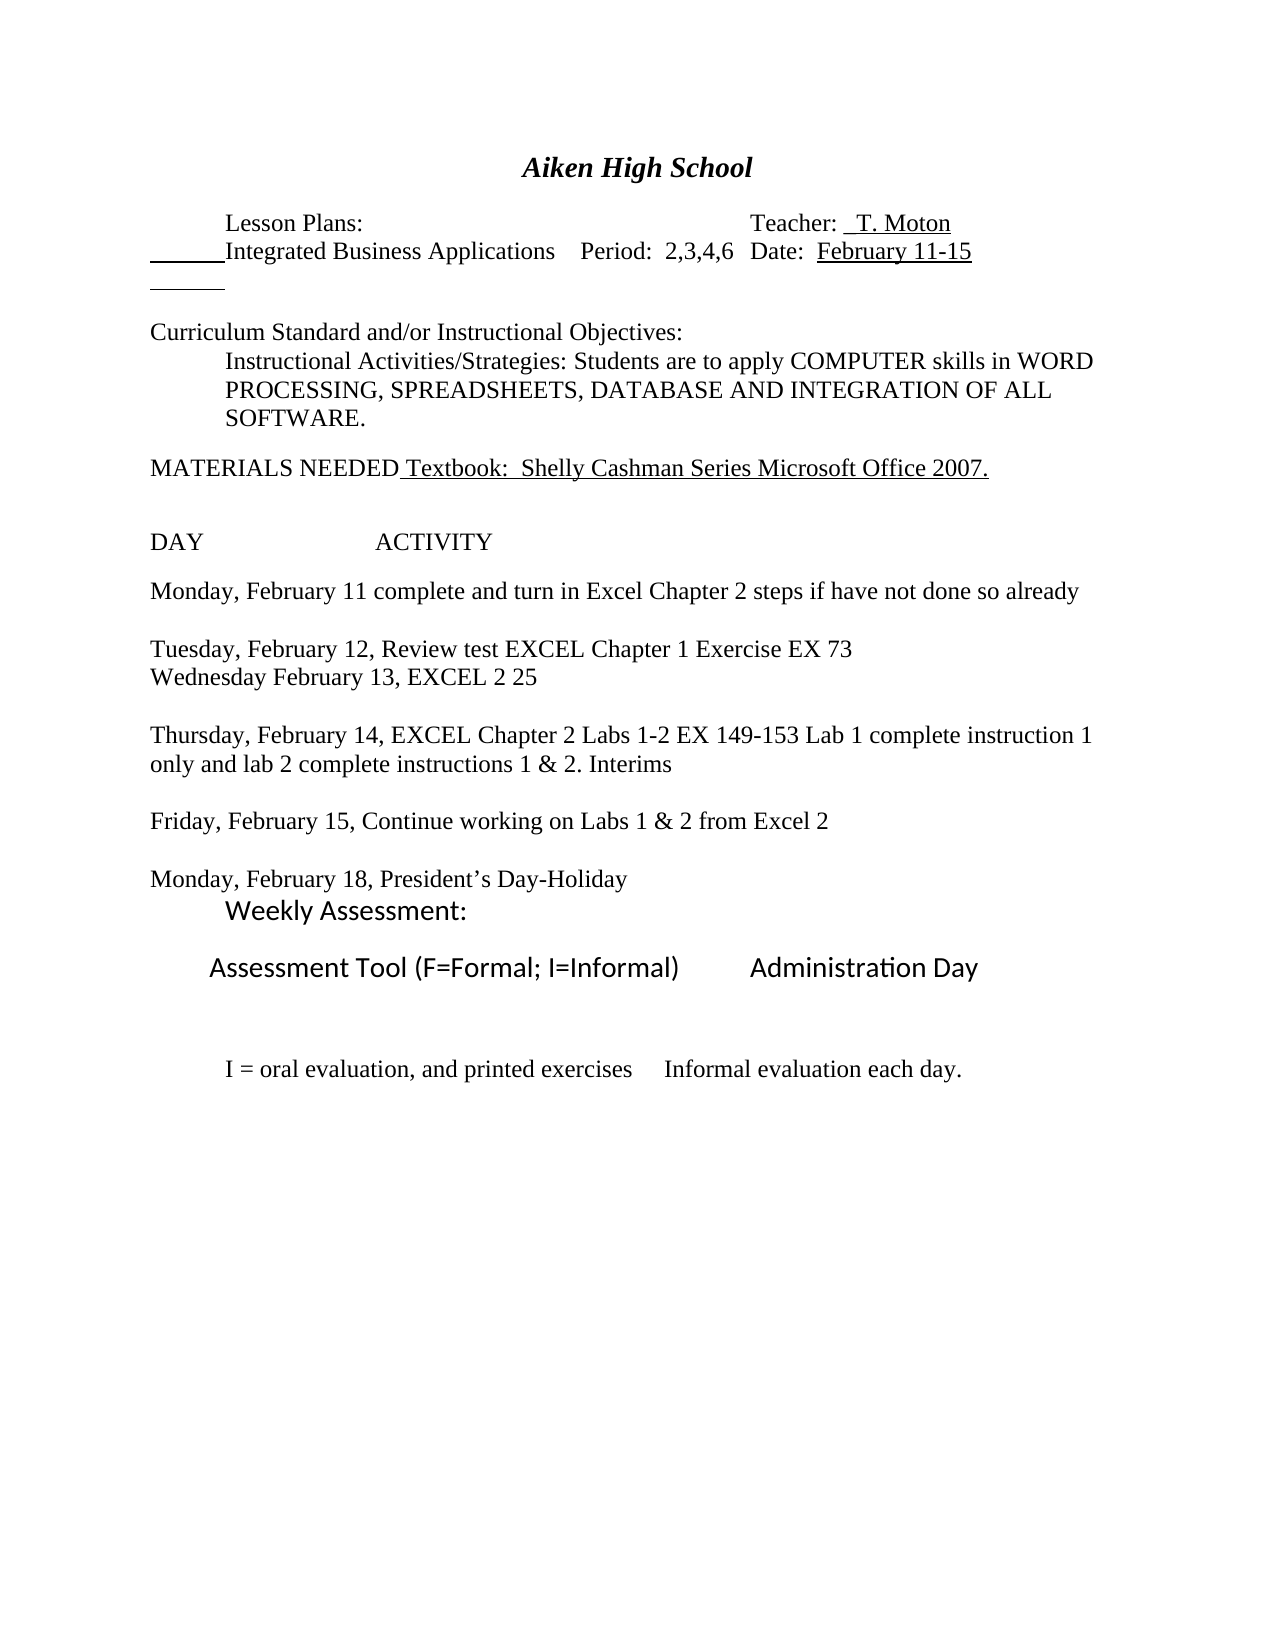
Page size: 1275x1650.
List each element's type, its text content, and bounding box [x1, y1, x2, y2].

text Assessment Tool (F=Formal; I=Informal) Administration Day [150, 949, 1125, 984]
text MATERIALS NEEDED Textbook: Shelly Cashman Series Microsoft Office 2007. [150, 453, 1125, 482]
text Weekly Assessment: [225, 892, 1125, 928]
text Tuesday, February 12, Review test EXCEL Chapter 1 Exercise EX 73 [150, 634, 1125, 662]
text Integrated Business Applications Period: 2,3,4,6 Date: February 11-15 [150, 236, 1125, 265]
text I = oral evaluation, and printed exercises Informal evaluation each day. [150, 1054, 1125, 1083]
text Monday, February 11 complete and turn in Excel Chapter 2 steps if have not done so already [150, 576, 1125, 605]
text Curriculum Standard and/or Instructional Objectives: [150, 317, 1125, 346]
text Thursday, February 14, EXCEL Chapter 2 Labs 1-2 EX 149-153 Lab 1 complete instruction 1 only and lab 2 complete instructions 1 & 2. Interims [150, 720, 1125, 777]
text Friday, February 15, Continue working on Labs 1 & 2 from Excel 2 [150, 806, 1125, 835]
text Instructional Activities/Strategies: Students are to apply COMPUTER skills in WORD PROCESSING, SPREADSHEETS, DATABASE AND INTEGRATION OF ALL SOFTWARE. [225, 346, 1125, 432]
text DAY ACTIVITY [150, 527, 1125, 555]
text Monday, February 18, President’s Day-Holiday [150, 864, 1125, 892]
text Lesson Plans: Teacher: _T. Moton [150, 208, 1125, 236]
text Aiken High School [150, 150, 1125, 183]
text Wednesday February 13, EXCEL 2 25 [150, 662, 1125, 691]
